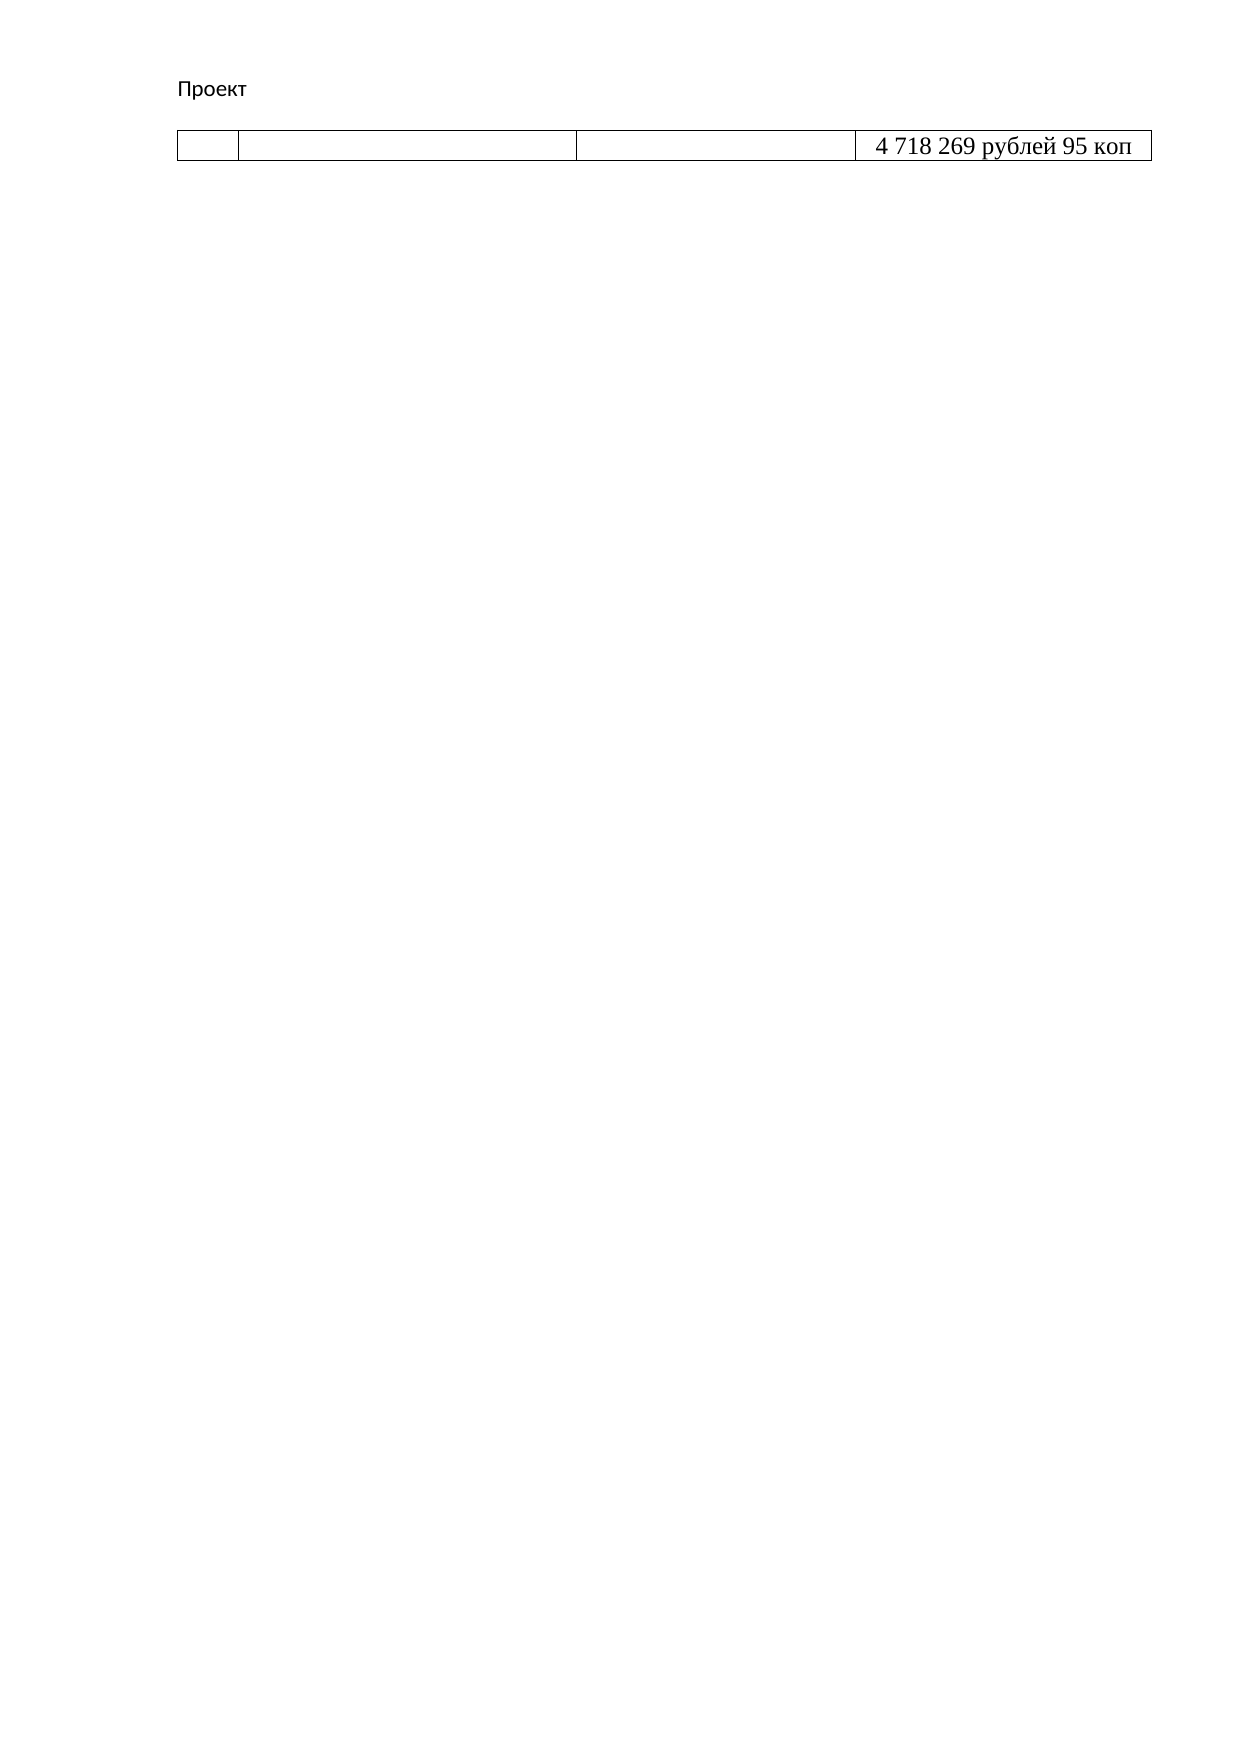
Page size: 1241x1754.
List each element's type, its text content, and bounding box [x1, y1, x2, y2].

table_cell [239, 131, 576, 159]
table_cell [577, 131, 855, 159]
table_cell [856, 131, 1151, 159]
table_cell 13 [178, 131, 238, 159]
